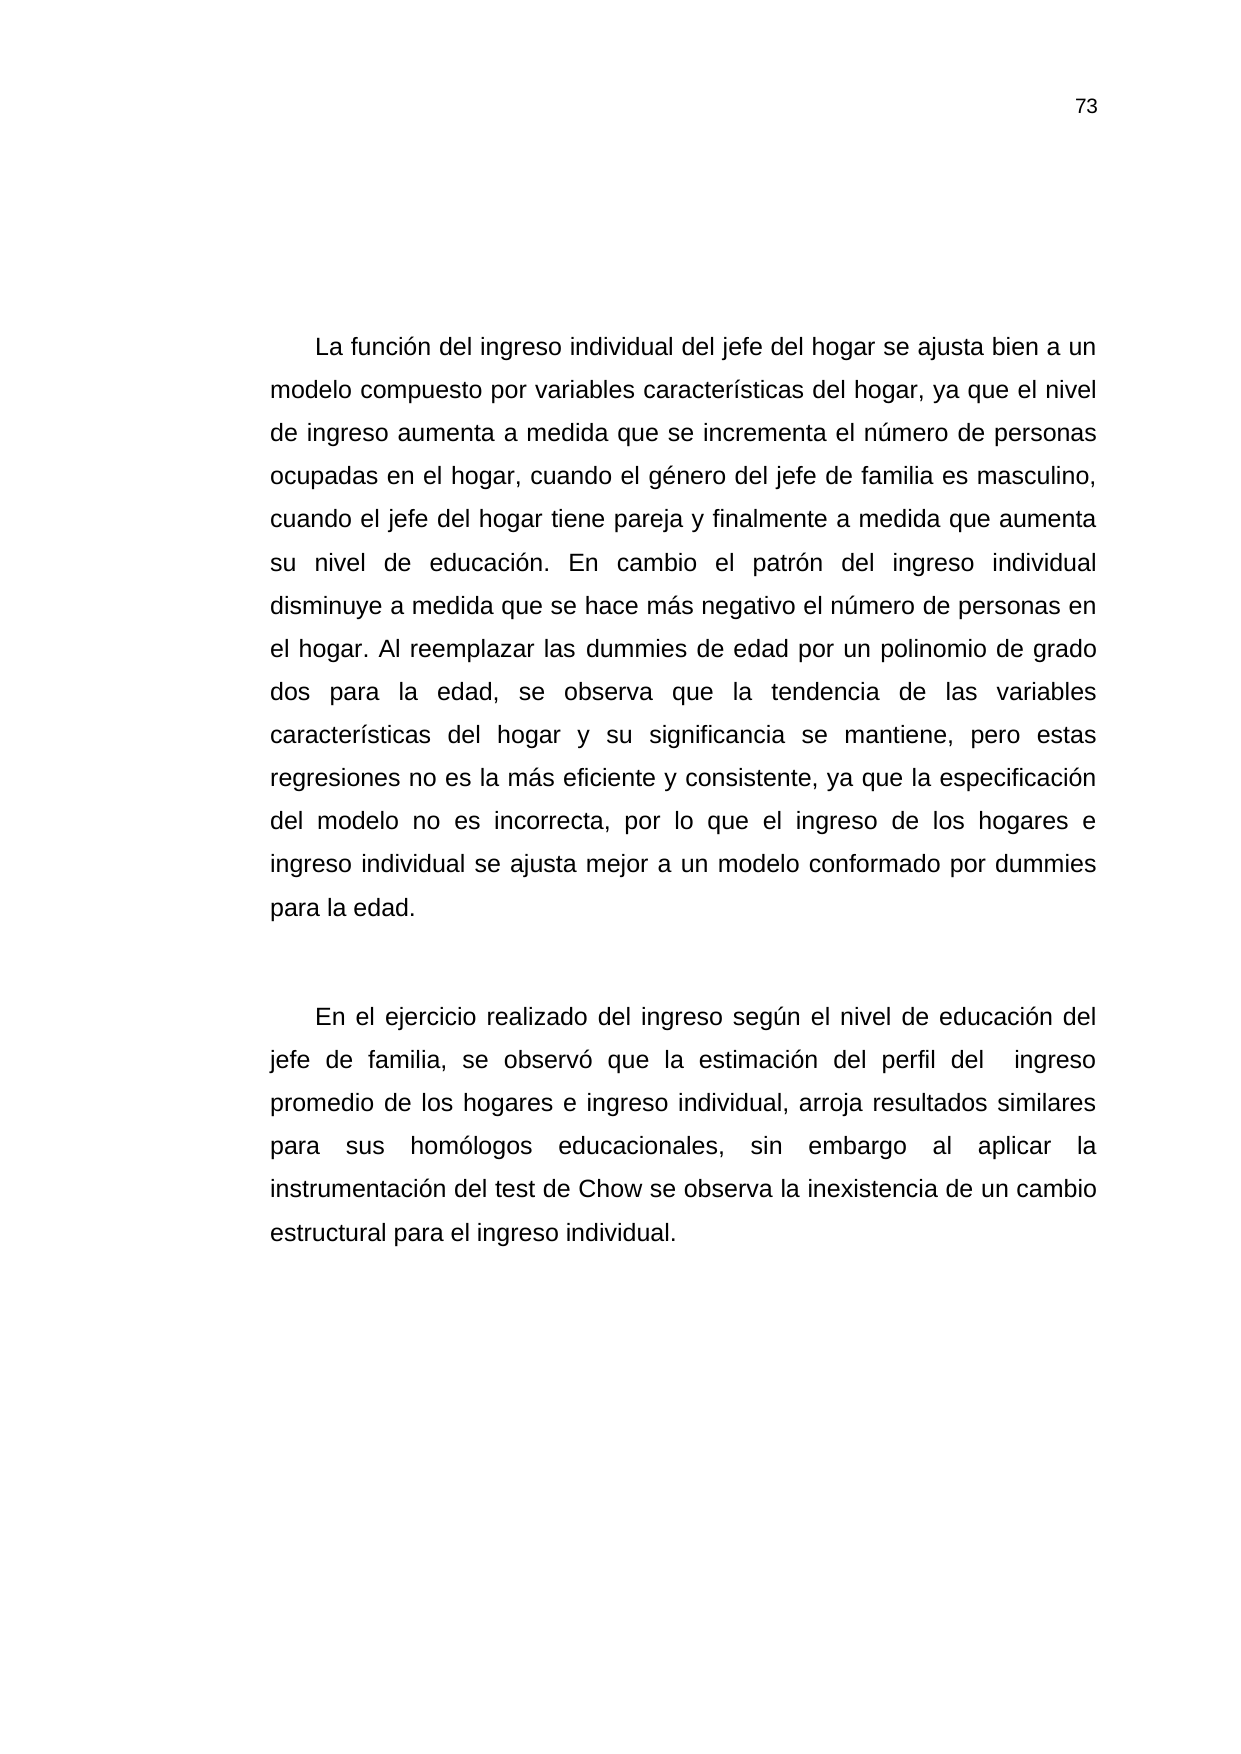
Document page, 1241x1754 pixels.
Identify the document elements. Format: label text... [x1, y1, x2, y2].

text La función del ingreso individual del jefe del hogar se ajusta bien a un modelo compuesto por variables características del hogar, ya que el nivel de ingreso aumenta a medida que se incrementa el número de personas ocupadas en el hogar, cuando el género del jefe de familia es masculino, cuando el jefe del hogar tiene pareja y finalmente a medida que aumenta su nivel de educación. En cambio el patrón del ingreso individual disminuye a medida que se hace más negativo el número de personas en el hogar. Al reemplazar las dummies de edad por un polinomio de grado dos para la edad, se observa que la tendencia de las variables características del hogar y su significancia se mantiene, pero estas regresiones no es la más eficiente y consistente, ya que la especificación del modelo no es incorrecta, por lo que el ingreso de los hogares e ingreso individual se ajusta mejor a un modelo conformado por dummies para la edad. [270, 332, 1098, 921]
text En el ejercicio realizado del ingreso según el nivel de educación del jefe de familia, se observó que la estimación del perfil del ingreso promedio de los hogares e ingreso individual, arroja resultados similares para sus homólogos educacionales, sin embargo al aplicar la instrumentación del test de Chow se observa la inexistencia de un cambio estructural para el ingreso individual. [270, 1002, 1098, 1246]
